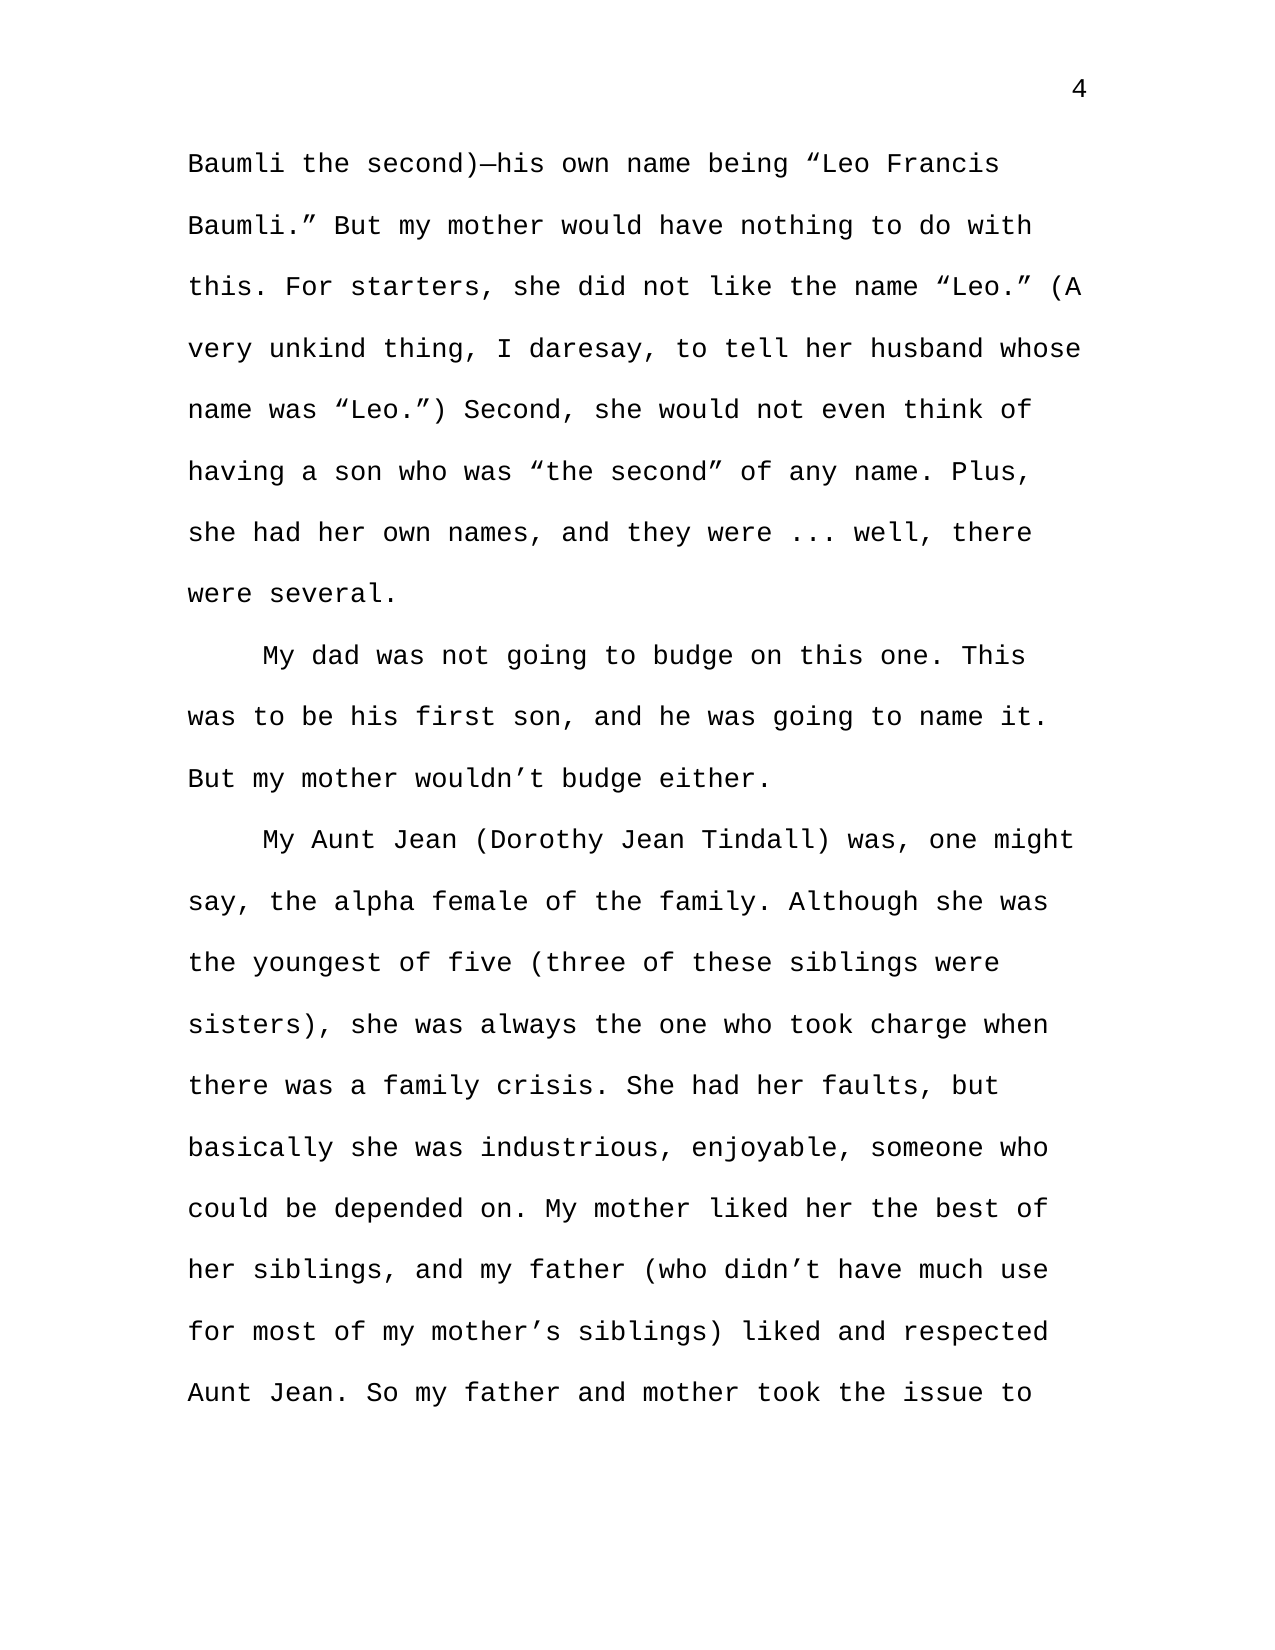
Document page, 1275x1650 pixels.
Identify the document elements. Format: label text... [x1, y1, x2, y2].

text My dad was not going to budge on this one. This was to be his first son, and he was going to name it. But my mother wouldn’t budge either. [187, 642, 1087, 795]
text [187, 150, 1087, 611]
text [187, 826, 1087, 1410]
